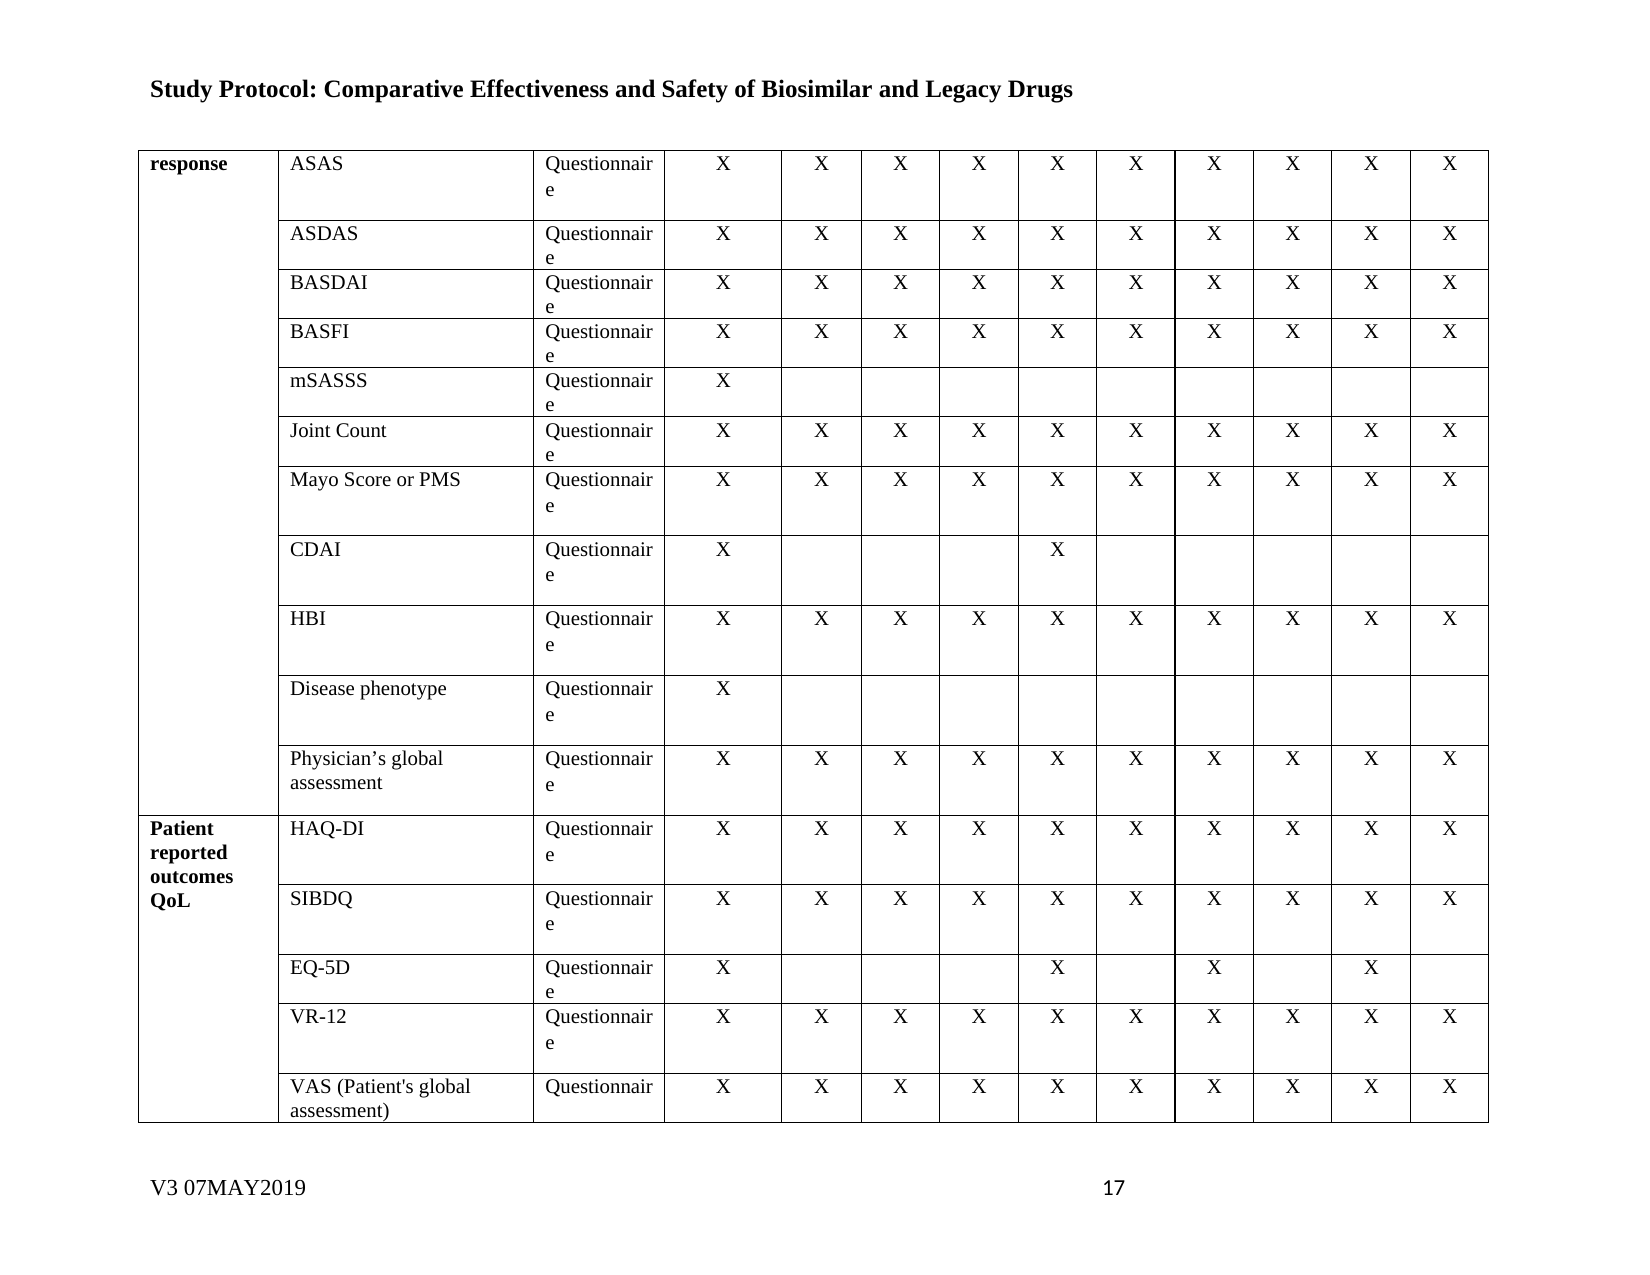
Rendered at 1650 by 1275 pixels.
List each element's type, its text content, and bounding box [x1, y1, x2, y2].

table_cell [782, 368, 861, 416]
table_cell X [665, 1074, 781, 1122]
table_cell Mayo Score or PMS [279, 467, 533, 535]
table_cell [940, 368, 1018, 416]
table_cell X [665, 885, 781, 954]
table_cell BASFI [279, 319, 533, 367]
table_cell [1254, 955, 1331, 1003]
table_cell X [1176, 319, 1253, 367]
table_cell ASDAS [279, 221, 533, 269]
table_cell X [1411, 606, 1488, 675]
table_cell [940, 955, 1018, 1003]
table_cell X [665, 676, 781, 745]
table_cell [1411, 676, 1488, 745]
table_cell X [782, 746, 861, 814]
table_cell [940, 536, 1018, 605]
table_cell X [1097, 746, 1174, 814]
table_cell X [862, 816, 939, 884]
table_cell X [665, 816, 781, 884]
table_cell X [665, 417, 781, 466]
table_cell [1332, 368, 1410, 416]
table_cell X [862, 467, 939, 535]
table_cell X [1254, 151, 1331, 220]
table_cell [782, 955, 861, 1003]
table_cell X [862, 746, 939, 814]
table_cell X [665, 319, 781, 367]
table_cell [782, 676, 861, 745]
table_cell X [782, 270, 861, 318]
table_cell [862, 536, 939, 605]
table_cell X [1176, 467, 1253, 535]
table_cell X [1176, 606, 1253, 675]
table_cell mSASSS [279, 368, 533, 416]
table_cell X [1411, 319, 1488, 367]
table_cell Questionnaire [534, 319, 664, 367]
table_cell [1019, 368, 1096, 416]
table_cell X [665, 368, 781, 416]
table_cell X [1254, 816, 1331, 884]
table_cell X [1176, 816, 1253, 884]
table_cell Questionnaire [534, 955, 664, 1003]
table_cell X [1254, 606, 1331, 675]
table_cell [1254, 368, 1331, 416]
table_cell Questionnaire [534, 885, 664, 954]
table_cell X [940, 221, 1018, 269]
table_cell X [1176, 1074, 1253, 1122]
table_cell Questionnaire [534, 151, 664, 220]
table_cell Questionnaire [534, 270, 664, 318]
table_cell [862, 955, 939, 1003]
table_cell X [1332, 221, 1410, 269]
table_cell X [1332, 606, 1410, 675]
table_cell X [940, 746, 1018, 814]
table_cell Questionnaire [534, 746, 664, 814]
table_cell X [1411, 151, 1488, 220]
table_cell X [1411, 467, 1488, 535]
table_cell [1254, 536, 1331, 605]
table_cell X [940, 606, 1018, 675]
table_cell Disease phenotype [279, 676, 533, 745]
table_cell X [1097, 467, 1174, 535]
table_cell X [1019, 221, 1096, 269]
table_cell X [1019, 1004, 1096, 1073]
table_cell X [1411, 1004, 1488, 1073]
table_cell X [1097, 417, 1174, 466]
table_cell Questionnaire [534, 368, 664, 416]
table_cell X [665, 467, 781, 535]
table_cell X [782, 606, 861, 675]
table_cell X [665, 151, 781, 220]
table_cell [279, 1074, 533, 1122]
table_cell X [782, 1074, 861, 1122]
table_cell [1176, 676, 1253, 745]
table_cell X [782, 151, 861, 220]
table_cell X [1332, 885, 1410, 954]
table_cell [1097, 368, 1174, 416]
table_cell X [782, 1004, 861, 1073]
table_cell X [940, 270, 1018, 318]
table_cell X [1019, 151, 1096, 220]
table_cell Questionnaire [534, 417, 664, 466]
table_cell X [940, 816, 1018, 884]
table_cell X [1254, 1004, 1331, 1073]
table_cell X [1019, 417, 1096, 466]
table_cell X [1332, 319, 1410, 367]
table_cell X [1097, 151, 1174, 220]
table_cell X [1254, 885, 1331, 954]
table_cell X [782, 885, 861, 954]
table_cell [782, 536, 861, 605]
table_cell BASDAI [279, 270, 533, 318]
table_cell X [1332, 746, 1410, 814]
table_cell X [1411, 221, 1488, 269]
table_cell X [1176, 417, 1253, 466]
table_cell X [1019, 606, 1096, 675]
table_cell X [1176, 1004, 1253, 1073]
table_cell X [1019, 746, 1096, 814]
table_cell [1176, 368, 1253, 416]
table_cell X [1254, 746, 1331, 814]
table_cell X [1332, 417, 1410, 466]
table_cell X [1097, 885, 1174, 954]
table_cell Questionnaire [534, 467, 664, 535]
table_cell X [940, 151, 1018, 220]
table_cell X [1332, 816, 1410, 884]
table_cell X [782, 467, 861, 535]
table_cell HAQ-DI [279, 816, 533, 884]
table_cell [1411, 368, 1488, 416]
table_cell X [1411, 1074, 1488, 1122]
table_cell Questionnaire [534, 536, 664, 605]
table_cell X [782, 816, 861, 884]
table_cell X [1411, 885, 1488, 954]
table_cell Patient reported outcomes QoL [139, 816, 278, 1122]
table_cell X [940, 885, 1018, 954]
table_cell X [1254, 417, 1331, 466]
table_cell ASAS [279, 151, 533, 220]
table_cell X [665, 221, 781, 269]
table_cell X [1254, 319, 1331, 367]
table_cell X [862, 270, 939, 318]
table_cell X [1019, 319, 1096, 367]
table_cell EQ-5D [279, 955, 533, 1003]
table_cell [1411, 536, 1488, 605]
table_cell Questionnaire [534, 606, 664, 675]
table_cell X [1097, 270, 1174, 318]
table_cell [1332, 676, 1410, 745]
table_cell X [665, 270, 781, 318]
table_cell X [1176, 221, 1253, 269]
table_cell X [1411, 746, 1488, 814]
table_cell X [862, 417, 939, 466]
table_cell X [1097, 221, 1174, 269]
table_cell VR-12 [279, 1004, 533, 1073]
table_cell X [1176, 270, 1253, 318]
table_cell X [1332, 955, 1410, 1003]
table_cell X [1411, 417, 1488, 466]
table_cell X [940, 417, 1018, 466]
table_cell X [862, 1074, 939, 1122]
table_cell X [1019, 270, 1096, 318]
table_cell X [782, 319, 861, 367]
table_cell X [1254, 1074, 1331, 1122]
table_cell Questionnaire [534, 221, 664, 269]
table_cell Physician’s global assessment [279, 746, 533, 814]
table_cell X [940, 1004, 1018, 1073]
table_cell [1097, 536, 1174, 605]
table_cell HBI [279, 606, 533, 675]
table_cell X [1411, 816, 1488, 884]
table_cell X [1332, 467, 1410, 535]
table_cell X [782, 221, 861, 269]
table_cell X [862, 221, 939, 269]
table_cell X [1097, 816, 1174, 884]
table_cell Questionnaire [534, 1074, 664, 1122]
table_cell X [1097, 1074, 1174, 1122]
table_cell [1097, 676, 1174, 745]
table_cell [862, 368, 939, 416]
table_cell X [1254, 221, 1331, 269]
table_cell X [940, 1074, 1018, 1122]
table_cell [940, 676, 1018, 745]
table_cell Questionnaire [534, 676, 664, 745]
table_cell X [1332, 151, 1410, 220]
table_cell [862, 676, 939, 745]
table_cell Questionnaire [534, 1004, 664, 1073]
table_cell X [1332, 1074, 1410, 1122]
table_cell [1019, 676, 1096, 745]
table_cell X [1097, 1004, 1174, 1073]
table_cell X [1176, 885, 1253, 954]
table_cell X [665, 606, 781, 675]
table_cell X [1176, 746, 1253, 814]
table_cell SIBDQ [279, 885, 533, 954]
table_cell X [1019, 1074, 1096, 1122]
table_cell X [862, 151, 939, 220]
table_cell X [1332, 1004, 1410, 1073]
table_cell [1254, 676, 1331, 745]
table_cell X [1097, 606, 1174, 675]
table_cell Joint Count [279, 417, 533, 466]
table_cell X [862, 606, 939, 675]
table_cell X [1332, 270, 1410, 318]
table_cell X [665, 746, 781, 814]
table_cell X [665, 536, 781, 605]
table_cell X [665, 955, 781, 1003]
table_cell X [862, 885, 939, 954]
table_cell X [862, 319, 939, 367]
table_cell X [782, 417, 861, 466]
table_cell X [1097, 319, 1174, 367]
table_cell X [1019, 955, 1096, 1003]
table_cell [1097, 955, 1174, 1003]
table_cell [1176, 536, 1253, 605]
table_cell Questionnaire [534, 816, 664, 884]
table_cell X [1019, 467, 1096, 535]
table_cell X [940, 467, 1018, 535]
table_cell X [665, 1004, 781, 1073]
table_cell X [862, 1004, 939, 1073]
table_cell X [1411, 270, 1488, 318]
table_cell X [1019, 816, 1096, 884]
table_cell [1411, 955, 1488, 1003]
table_cell X [1176, 151, 1253, 220]
table_cell X [1254, 467, 1331, 535]
table_cell X [940, 319, 1018, 367]
table_cell [1332, 536, 1410, 605]
table_cell X [1019, 885, 1096, 954]
table_cell X [1019, 536, 1096, 605]
table_cell X [1254, 270, 1331, 318]
table_cell CDAI [279, 536, 533, 605]
table_cell X [1176, 955, 1253, 1003]
